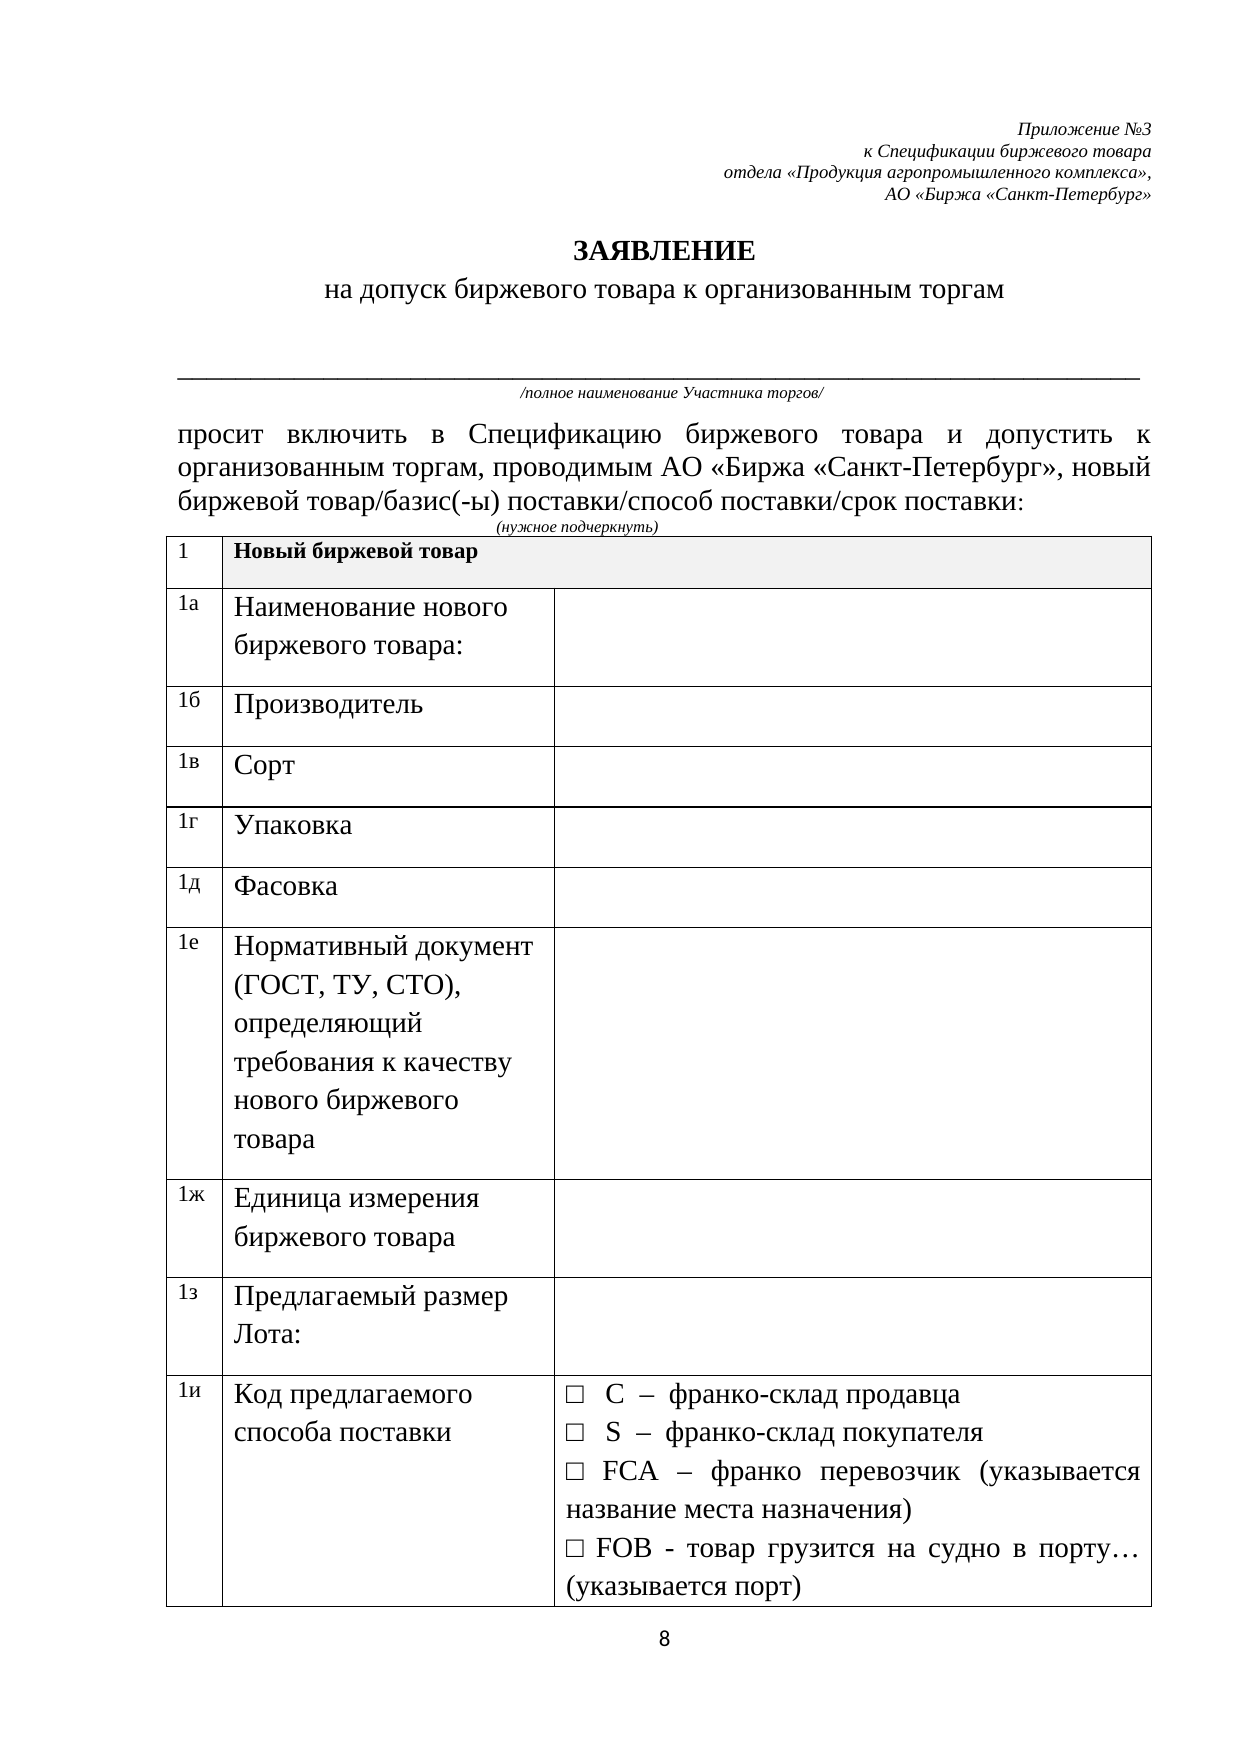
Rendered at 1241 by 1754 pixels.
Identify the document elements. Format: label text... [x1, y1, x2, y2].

table_cell Предлагаемый размер Лота: [223, 1278, 554, 1375]
table_cell [555, 1180, 1151, 1277]
text просит включить в Спецификацию биржевого товара и допустить к организованным торгам, проводимым АО «Биржа «Санкт-Петербург», новый биржевой товар/базис(-ы) поставки/способ поставки/срок поставки: [177, 416, 1152, 516]
table_cell 1д [167, 868, 222, 927]
table_header 1 [167, 537, 222, 588]
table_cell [223, 1376, 554, 1606]
table_cell Сорт [223, 747, 554, 806]
table_cell 1г [167, 808, 222, 867]
text АО «Биржа «Санкт-Петербург» [177, 183, 1152, 204]
table_cell [555, 1278, 1151, 1375]
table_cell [555, 1376, 1151, 1606]
table_cell [555, 747, 1151, 806]
table_cell [555, 808, 1151, 867]
table_cell Нормативный документ (ГОСТ, ТУ, СТО), определяющий требования к качеству нового биржевого товара [223, 928, 554, 1179]
table_cell Наименование нового биржевого товара: [223, 589, 554, 686]
table_cell [555, 589, 1151, 686]
table_cell 1а [167, 589, 222, 686]
table_header Новый биржевой товар [223, 537, 1151, 588]
table_cell 1и [167, 1376, 222, 1606]
table_cell 1б [167, 687, 222, 746]
table_cell [555, 928, 1151, 1179]
table_cell 1з [167, 1278, 222, 1375]
table_cell Фасовка [223, 868, 554, 927]
text отдела «Продукция агропромышленного комплекса», [177, 161, 1152, 183]
text __________________________________________________________________ [177, 349, 1152, 382]
table_cell [555, 687, 1151, 746]
table_cell Упаковка [223, 808, 554, 867]
text к Спецификации биржевого товара [177, 140, 1152, 161]
table_cell 1ж [167, 1180, 222, 1277]
table_cell Производитель [223, 687, 554, 746]
table_cell Единица измерения биржевого товара [223, 1180, 554, 1277]
text ЗАЯВЛЕНИЕ [177, 233, 1152, 267]
text Приложение №3 [177, 118, 1152, 140]
table_cell [555, 868, 1151, 927]
text /полное наименование Участника торгов/ [177, 382, 1152, 416]
text (нужное подчеркнуть) [177, 516, 1152, 536]
table_cell 1в [167, 747, 222, 806]
text на допуск биржевого товара к организованным торгам [177, 272, 1152, 305]
table_cell 1е [167, 928, 222, 1179]
